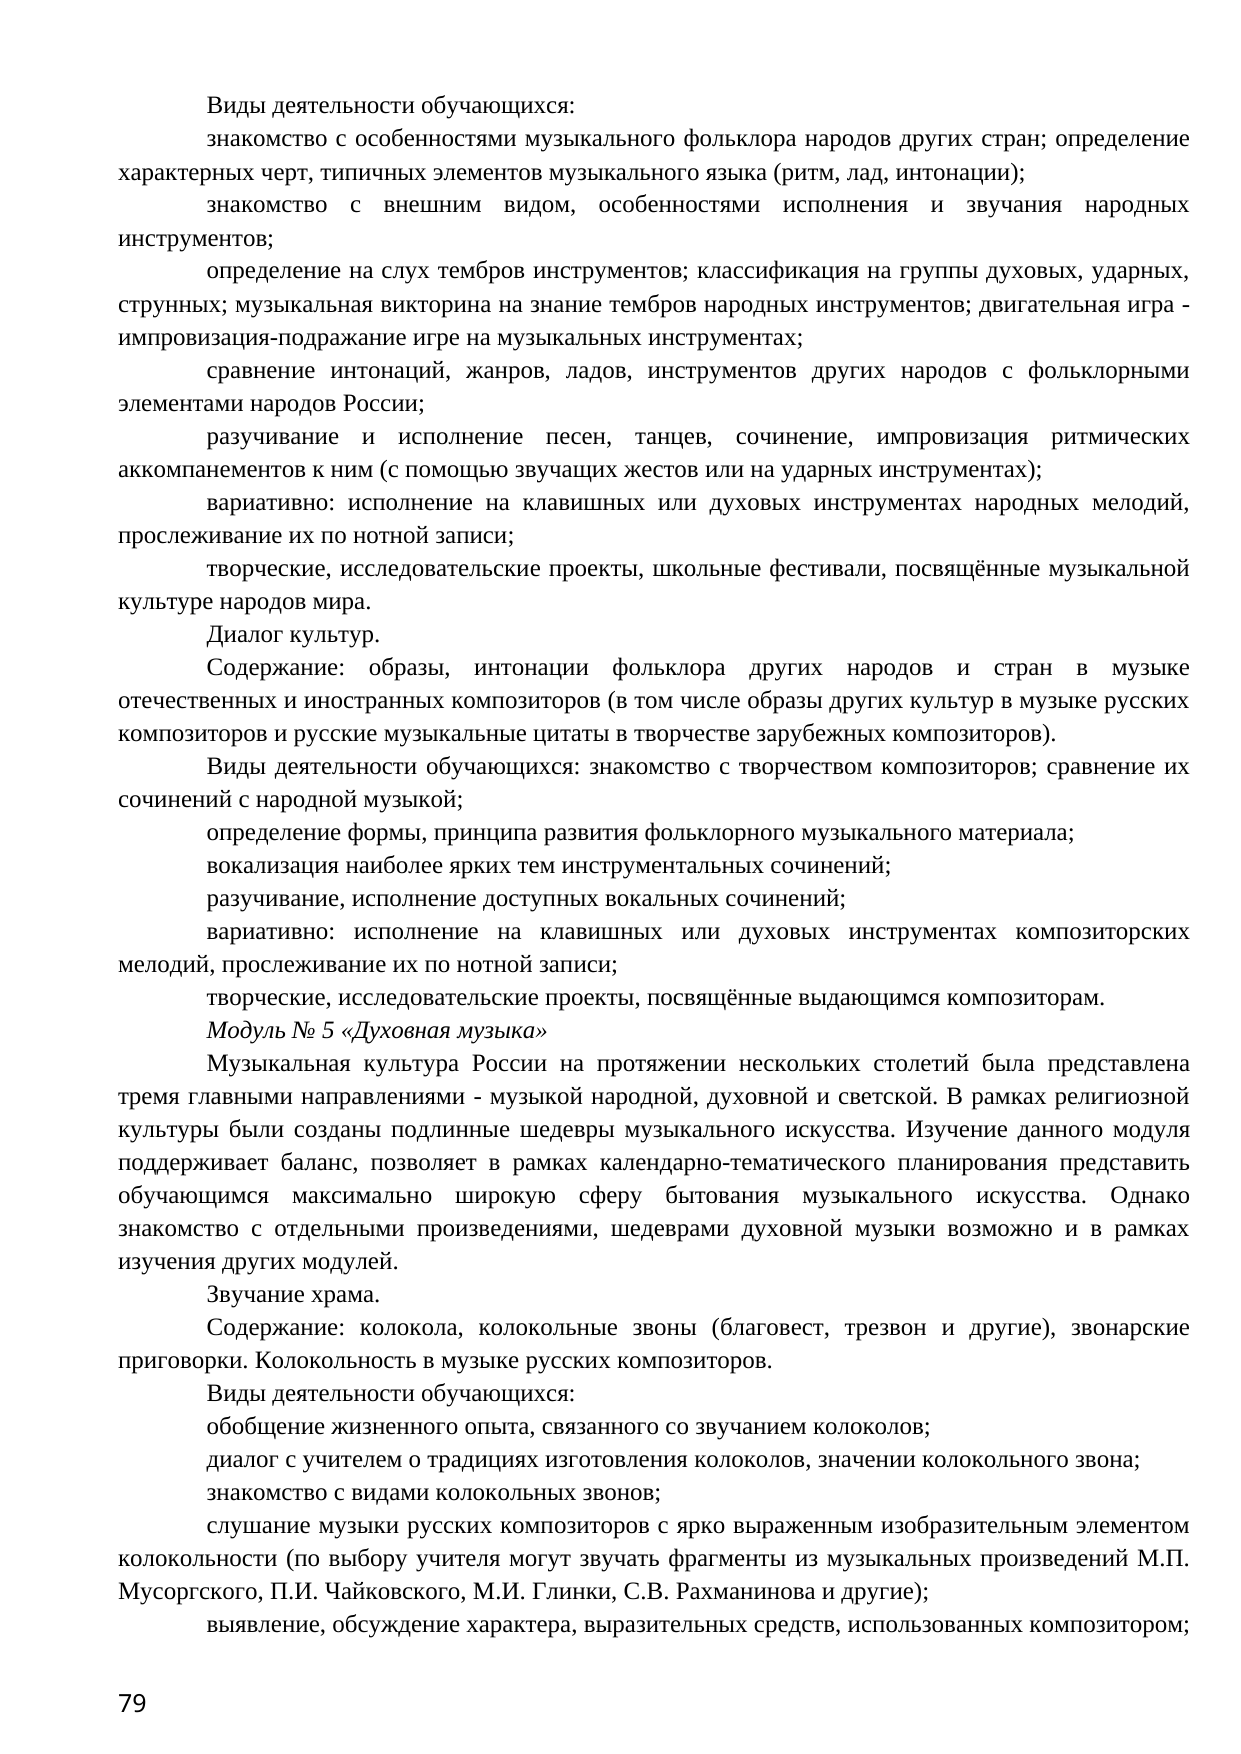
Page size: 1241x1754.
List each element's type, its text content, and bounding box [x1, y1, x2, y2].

text разучивание, исполнение доступных вокальных сочинений; [118, 883, 1191, 912]
text вариативно: исполнение на клавишных или духовых инструментах композиторских мелодий, прослеживание их по нотной записи; [118, 916, 1191, 978]
text Звучание храма. [118, 1279, 1191, 1308]
text Диалог культур. [118, 619, 1191, 648]
text слушание музыки русских композиторов с ярко выраженным изобразительным элементом колокольности (по выбору учителя могут звучать фрагменты из музыкальных произведений М.П. Мусоргского, П.И. Чайковского, М.И. Глинки, С.В. Рахманинова и другие); [118, 1510, 1191, 1605]
text Модуль № 5 «Духовная музыка» [118, 1015, 1191, 1044]
text Музыкальная культура России на протяжении нескольких столетий была представлена тремя главными направлениями - музыкой народной, духовной и светской. В рамках религиозной культуры были созданы подлинные шедевры музыкального искусства. Изучение данного модуля поддерживает баланс, позволяет в рамках календарно-тематического планирования представить обучающимся максимально широкую сферу бытования музыкального искусства. Однако знакомство с отдельными произведениями, шедеврами духовной музыки возможно и в рамках изучения других модулей. [118, 1048, 1191, 1275]
text знакомство с внешним видом, особенностями исполнения и звучания народных инструментов; [118, 189, 1191, 251]
text Содержание: образы, интонации фольклора других народов и стран в музыке отечественных и иностранных композиторов (в том числе образы других культур в музыке русских композиторов и русские музыкальные цитаты в творчестве зарубежных композиторов). [118, 652, 1191, 747]
text определение формы, принципа развития фольклорного музыкального материала; [118, 817, 1191, 846]
text творческие, исследовательские проекты, посвящённые выдающимся композиторам. [118, 982, 1191, 1011]
text диалог с учителем о традициях изготовления колоколов, значении колокольного звона; [118, 1444, 1191, 1473]
text сравнение интонаций, жанров, ладов, инструментов других народов с фольклорными элементами народов России; [118, 355, 1191, 416]
text вариативно: исполнение на клавишных или духовых инструментах народных мелодий, прослеживание их по нотной записи; [118, 487, 1191, 548]
text знакомство с видами колокольных звонов; [118, 1477, 1191, 1506]
text выявление, обсуждение характера, выразительных средств, использованных композитором; [118, 1609, 1191, 1638]
text вокализация наиболее ярких тем инструментальных сочинений; [118, 850, 1191, 879]
text творческие, исследовательские проекты, школьные фестивали, посвящённые музыкальной культуре народов мира. [118, 553, 1191, 614]
text Виды деятельности обучающихся: знакомство с творчеством композиторов; сравнение их сочинений с народной музыкой; [118, 751, 1191, 813]
text знакомство с особенностями музыкального фольклора народов других стран; определение характерных черт, типичных элементов музыкального языка (ритм, лад, интонации); [118, 123, 1191, 185]
text разучивание и исполнение песен, танцев, сочинение, импровизация ритмических аккомпанементов к ним (с помощью звучащих жестов или на ударных инструментах); [118, 421, 1191, 482]
text Виды деятельности обучающихся: [118, 91, 1191, 119]
text Виды деятельности обучающихся: [118, 1378, 1191, 1407]
text определение на слух тембров инструментов; классификация на группы духовых, ударных, струнных; музыкальная викторина на знание тембров народных инструментов; двигательная игра - импровизация-подражание игре на музыкальных инструментах; [118, 256, 1191, 350]
text Содержание: колокола, колокольные звоны (благовест, трезвон и другие), звонарские приговорки. Колокольность в музыке русских композиторов. [118, 1312, 1191, 1374]
text обобщение жизненного опыта, связанного со звучанием колоколов; [118, 1411, 1191, 1440]
